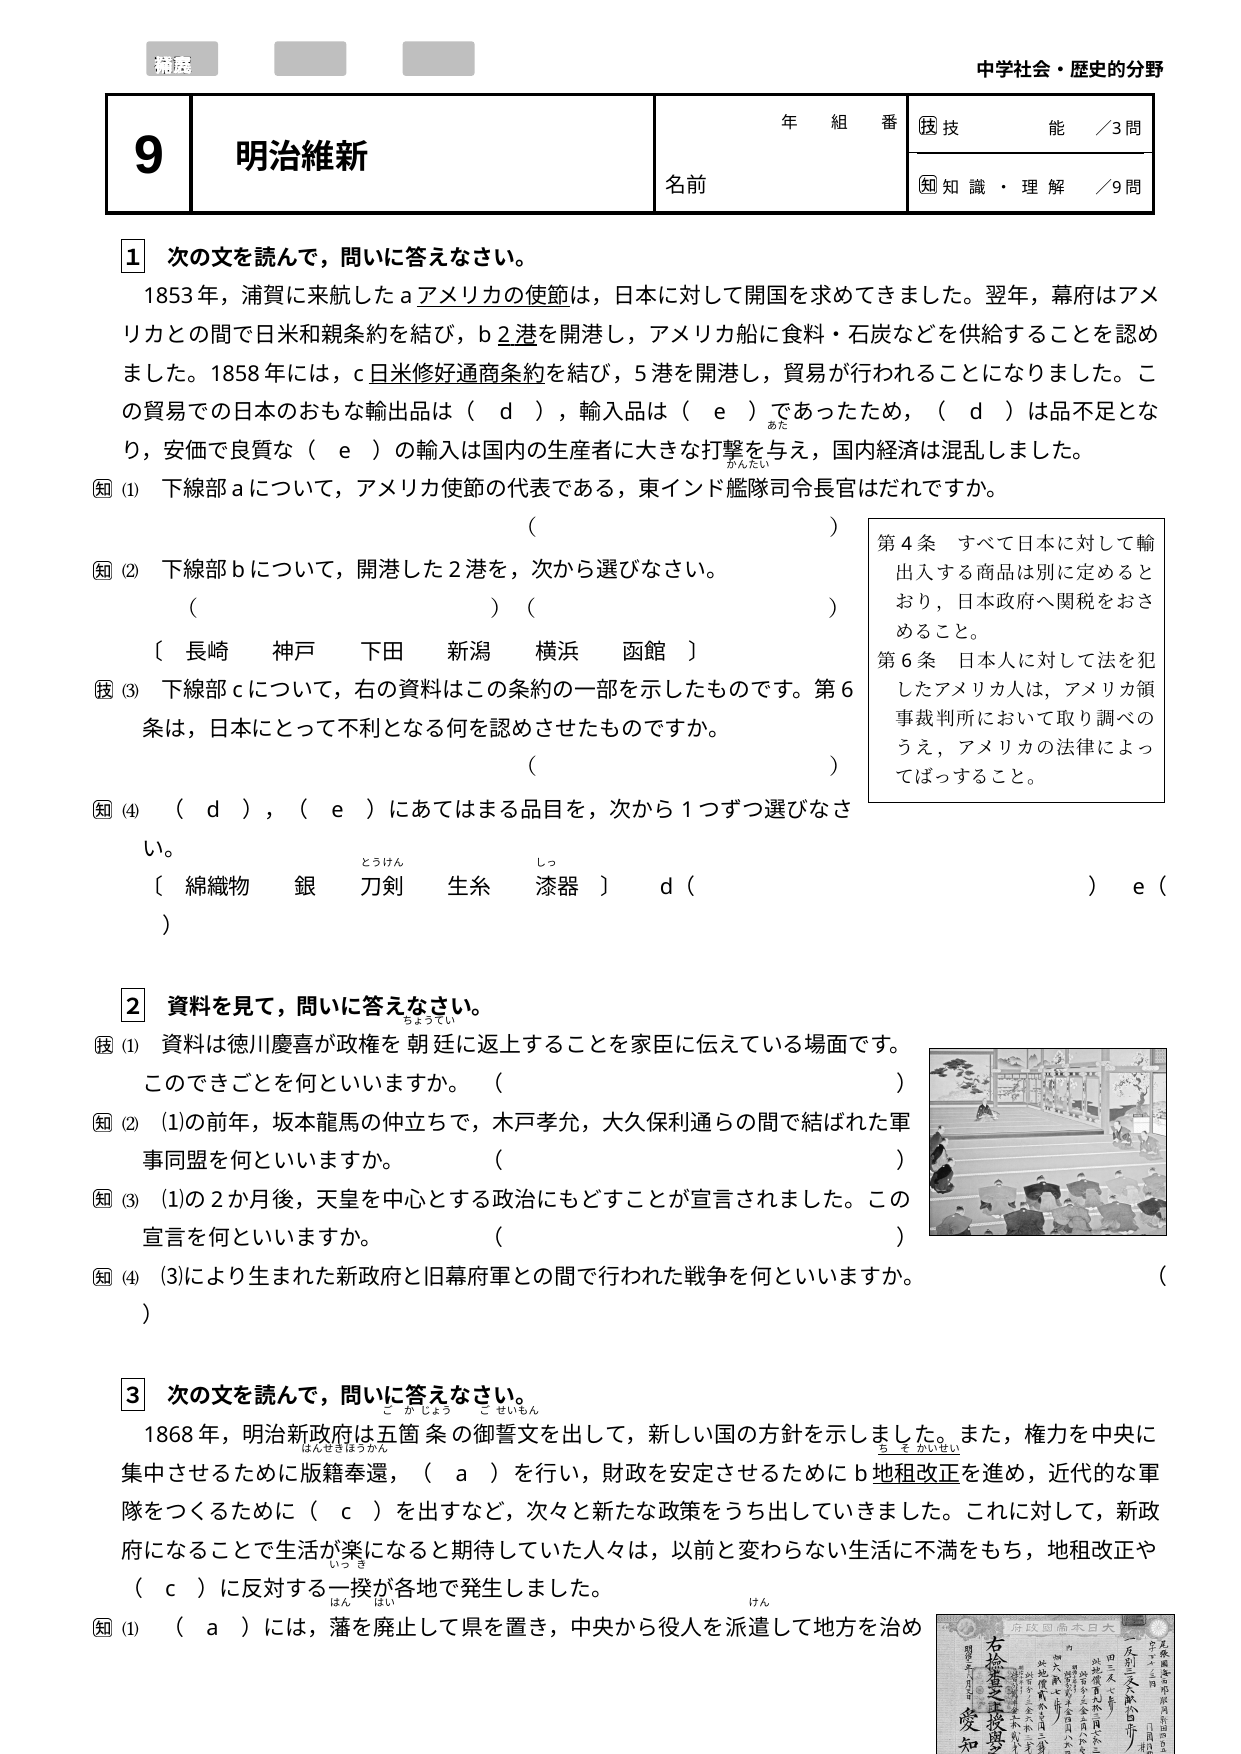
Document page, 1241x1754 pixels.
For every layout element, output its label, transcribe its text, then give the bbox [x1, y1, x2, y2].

picture [93, 1113, 112, 1132]
text １ 次の文を読んで，問いに答えなさい。 [121, 124, 1160, 273]
picture [93, 1189, 112, 1208]
text ⑶ 下線部cについて，右の資料はこの条約の一部を示したものです。第6条は，日本にとって不利となる何を認めさせたものですか。 [121, 667, 853, 744]
text ３ 次の文を読んで，問いに答えなさい。 [121, 1373, 1160, 1412]
picture [95, 1036, 113, 1054]
picture [93, 800, 112, 819]
picture [93, 1268, 112, 1286]
picture [93, 1618, 112, 1637]
text （ ） [121, 504, 853, 547]
text （ ）（ ） [121, 586, 853, 628]
picture [93, 561, 112, 580]
text ⑷ ⑶により生まれた新政府と旧幕府軍との間で行われた戦争を何といいますか。 （ ） [121, 1253, 1160, 1330]
text 1853年，浦賀に来航したaアメリカの使節は，日本に対して開国を求めてきました。翌年，幕府はアメリカとの間で日米和親条約を結び，b 2港を開港し，アメリカ船に食料・石炭などを供給することを認めました。1858年には，c日米修好通商条約を結び，5港を開港し，貿易が行われることになりました。この貿易での日本のおもな輸出品は（ d ），輸入品は（ e ）であったため，（ d ）は品不足となり，安価で良質な（ e ）の輸入は国内の生産者に大きな打撃をえ，国内経済は混乱しました。 [121, 273, 1160, 466]
text 〔 長崎 神戸 下田 新潟 横浜 函館 〕 [869, 628, 1160, 667]
picture [93, 479, 112, 498]
text ２ 資料を見て，問いに答えなさい。 [121, 983, 1160, 1022]
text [121, 1604, 924, 1643]
picture [919, 116, 937, 124]
text ⑶ ⑴の2か月後，天皇を中心とする政治にもどすことが宣言されました。この宣言を何といいますか。 （ ） [121, 1176, 912, 1253]
text 1868年，明治新政府はのを出して，新しい国の方針を示しました。また，権力を中央に集中させるために，（ a ）を行い，財政を安定させるためにbを進め，近代的な軍隊をつくるために（ c ）を出すなど，次々と新たな政策をうち出していきました。これに対して，新政府になることで生活が楽になると期待していた人々は，以前と変わらない生活に不満をもち，地租改正や（ c ）に反対するが各地で発生しました。 [121, 1412, 1160, 1604]
text ⑴ 下線部aについて，アメリカ使節の代表である，東インド司令長官はだれですか。 [121, 466, 1160, 504]
text （ ） [121, 744, 853, 787]
picture [930, 1049, 1166, 1235]
text ⑷ （ d ），（ e ）にあてはまる品目を，次から1つずつ選びなさい。 [121, 787, 853, 864]
text 〔 長崎 神戸 下田 新潟 横浜 函館 〕 [141, 628, 868, 667]
text ⑵ ⑴の前年，坂本龍馬の仲立ちで，木戸孝允，大久保利通らの間で結ばれた軍事同盟を何といいますか。 （ ） [121, 1099, 912, 1176]
text ⑵ 下線部bについて，開港した2港を，次から選びなさい。 [121, 547, 853, 586]
picture [937, 1615, 1174, 1754]
picture [95, 680, 113, 699]
text ⑴ 資料は徳川慶喜が政権をに返上することを家臣に伝えている場面です。このできごとを何といいますか。 （ ） [121, 1022, 912, 1099]
text 〔 綿織物 銀 生糸 器 〕 d（ ） e（ ） [141, 864, 1160, 941]
